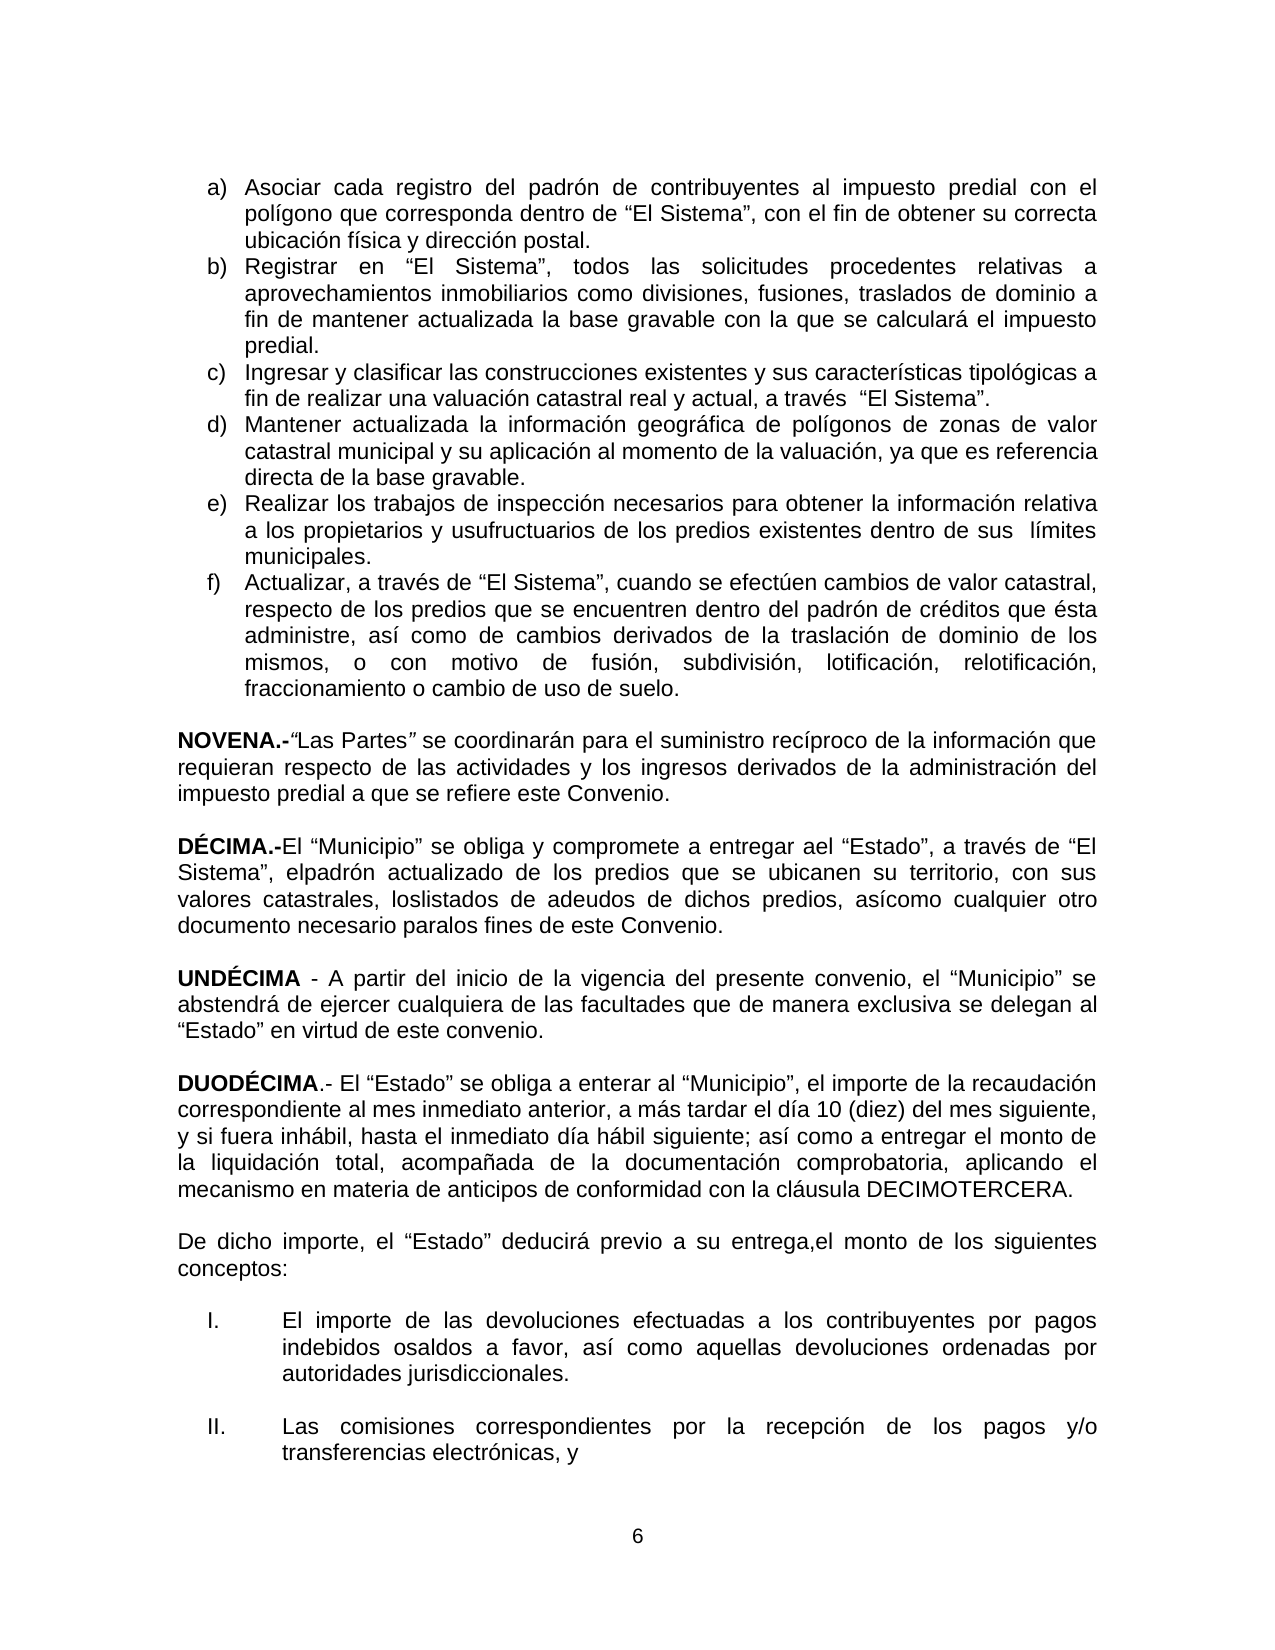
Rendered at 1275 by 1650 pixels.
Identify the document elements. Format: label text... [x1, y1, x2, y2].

list Asociar cada registro del padrón de contribuyentes al impuesto predial con el polígono que corresponda dentro de “El Sistema”, con el fin de obtener su correcta ubicación física y dirección postal. [207, 174, 1098, 253]
text NOVENA.-“Las Partes” se coordinarán para el suministro recíproco de la información que requieran respecto de las actividades y los ingresos derivados de la administración del impuesto predial a que se refiere este Convenio. [177, 727, 1098, 807]
list Mantener actualizada la información geográfica de polígonos de zonas de valor catastral municipal y su aplicación al momento de la valuación, ya que es referencia directa de la base gravable. [207, 411, 1098, 490]
list El importe de las devoluciones efectuadas a los contribuyentes por pagos indebidos osaldos a favor, así como aquellas devoluciones ordenadas por autoridades jurisdiccionales. [207, 1307, 1098, 1386]
list Registrar en “El Sistema”, todos las solicitudes procedentes relativas a aprovechamientos inmobiliarios como divisiones, fusiones, traslados de dominio a fin de mantener actualizada la base gravable con la que se calculará el impuesto predial. [207, 253, 1098, 358]
list Realizar los trabajos de inspección necesarios para obtener la información relativa a los propietarios y usufructuarios de los predios existentes dentro de sus límites municipales. [207, 490, 1098, 569]
text De dicho importe, el “Estado” deducirá previo a su entrega,el monto de los siguientes conceptos: [177, 1228, 1098, 1281]
text UNDÉCIMA - A partir del inicio de la vigencia del presente convenio, el “Municipio” se abstendrá de ejercer cualquiera de las facultades que de manera exclusiva se delegan al “Estado” en virtud de este convenio. [177, 965, 1098, 1044]
list Las comisiones correspondientes por la recepción de los pagos y/o transferencias electrónicas, y [207, 1413, 1098, 1465]
text DUODÉCIMA.- El “Estado” se obliga a enterar al “Municipio”, el importe de la recaudación correspondiente al mes inmediato anterior, a más tardar el día 10 (diez) del mes siguiente, y si fuera inhábil, hasta el inmediato día hábil siguiente; así como a entregar el monto de la liquidación total, acompañada de la documentación comprobatoria, aplicando el mecanismo en materia de anticipos de conformidad con la cláusula DECIMOTERCERA. [177, 1070, 1098, 1202]
text DÉCIMA.-El “Municipio” se obliga y compromete a entregar ael “Estado”, a través de “El Sistema”, elpadrón actualizado de los predios que se ubicanen su territorio, con sus valores catastrales, loslistados de adeudos de dichos predios, asícomo cualquier otro documento necesario paralos fines de este Convenio. [177, 833, 1098, 938]
list Actualizar, a través de “El Sistema”, cuando se efectúen cambios de valor catastral, respecto de los predios que se encuentren dentro del padrón de créditos que ésta administre, así como de cambios derivados de la traslación de dominio de los mismos, o con motivo de fusión, subdivisión, lotificación, relotificación, fraccionamiento o cambio de uso de suelo. [207, 569, 1098, 701]
list Ingresar y clasificar las construcciones existentes y sus características tipológicas a fin de realizar una valuación catastral real y actual, a través “El Sistema”. [207, 358, 1098, 411]
